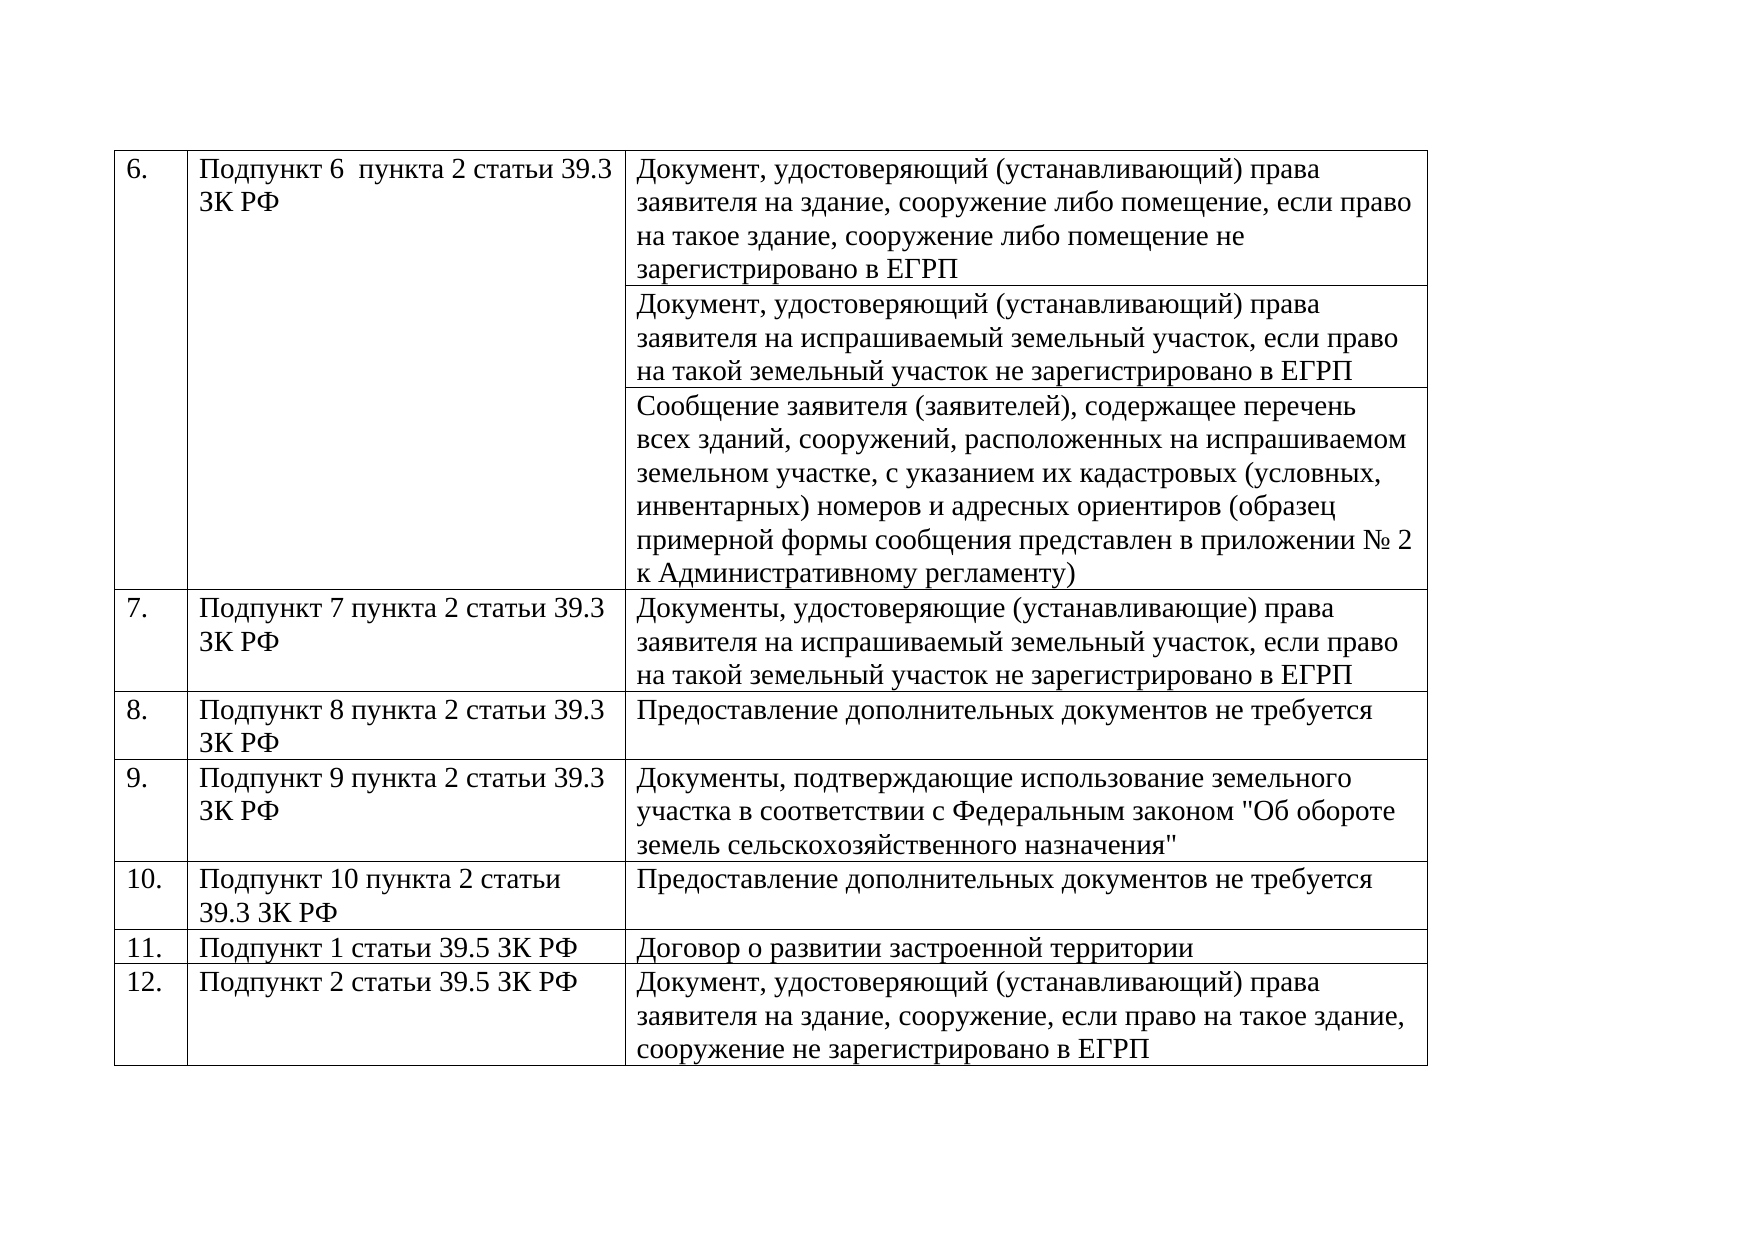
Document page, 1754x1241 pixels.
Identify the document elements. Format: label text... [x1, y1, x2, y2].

table_cell Предоставление дополнительных документов не требуется [626, 862, 1427, 929]
table_cell Документ, удостоверяющий (устанавливающий) права заявителя на испрашиваемый земельный участок, если право на такой земельный участок не зарегистрировано в ЕГРП [626, 286, 1427, 387]
table_cell Сообщение заявителя (заявителей), содержащее перечень всех зданий, сооружений, расположенных на испрашиваемом земельном участке, с указанием их кадастровых (условных, инвентарных) номеров и адресных ориентиров (образец примерной формы сообщения представлен в приложении № 2 к Административному регламенту) [626, 388, 1427, 589]
table_cell Договор о развитии застроенной территории [626, 930, 1427, 963]
table_cell Подпункт 7 пункта 2 статьи 39.3 ЗК РФ [188, 590, 625, 691]
table_cell Документы, подтверждающие использование земельного участка в соответствии с Федеральным законом "Об обороте земель сельскохозяйственного назначения" [626, 760, 1427, 861]
table_cell 12. [115, 964, 187, 1065]
table_cell Подпункт 8 пункта 2 статьи 39.3 ЗК РФ [188, 692, 625, 759]
table_cell Подпункт 10 пункта 2 статьи 39.3 ЗК РФ [188, 862, 625, 929]
table_cell Предоставление дополнительных документов не требуется [626, 692, 1427, 759]
table_cell Подпункт 1 статьи 39.5 ЗК РФ [188, 930, 625, 963]
table_cell 10. [115, 862, 187, 929]
table_cell 8. [115, 692, 187, 759]
table_cell 9. [115, 760, 187, 861]
table_cell 6. [115, 151, 187, 589]
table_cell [188, 964, 625, 1065]
table_cell Документ, удостоверяющий (устанавливающий) права заявителя на здание, сооружение либо помещение, если право на такое здание, сооружение либо помещение не зарегистрировано в ЕГРП [626, 151, 1427, 285]
table_cell 7. [115, 590, 187, 691]
table_cell 11. [115, 930, 187, 963]
table_cell Подпункт 6 пункта 2 статьи 39.3 ЗК РФ [188, 151, 625, 589]
table_cell Документ, удостоверяющий (устанавливающий) права заявителя на здание, сооружение, если право на такое здание, сооружение не зарегистрировано в ЕГРП [626, 964, 1427, 1065]
table_cell Подпункт 9 пункта 2 статьи 39.3 ЗК РФ [188, 760, 625, 861]
table_cell Документы, удостоверяющие (устанавливающие) права заявителя на испрашиваемый земельный участок, если право на такой земельный участок не зарегистрировано в ЕГРП [626, 590, 1427, 691]
